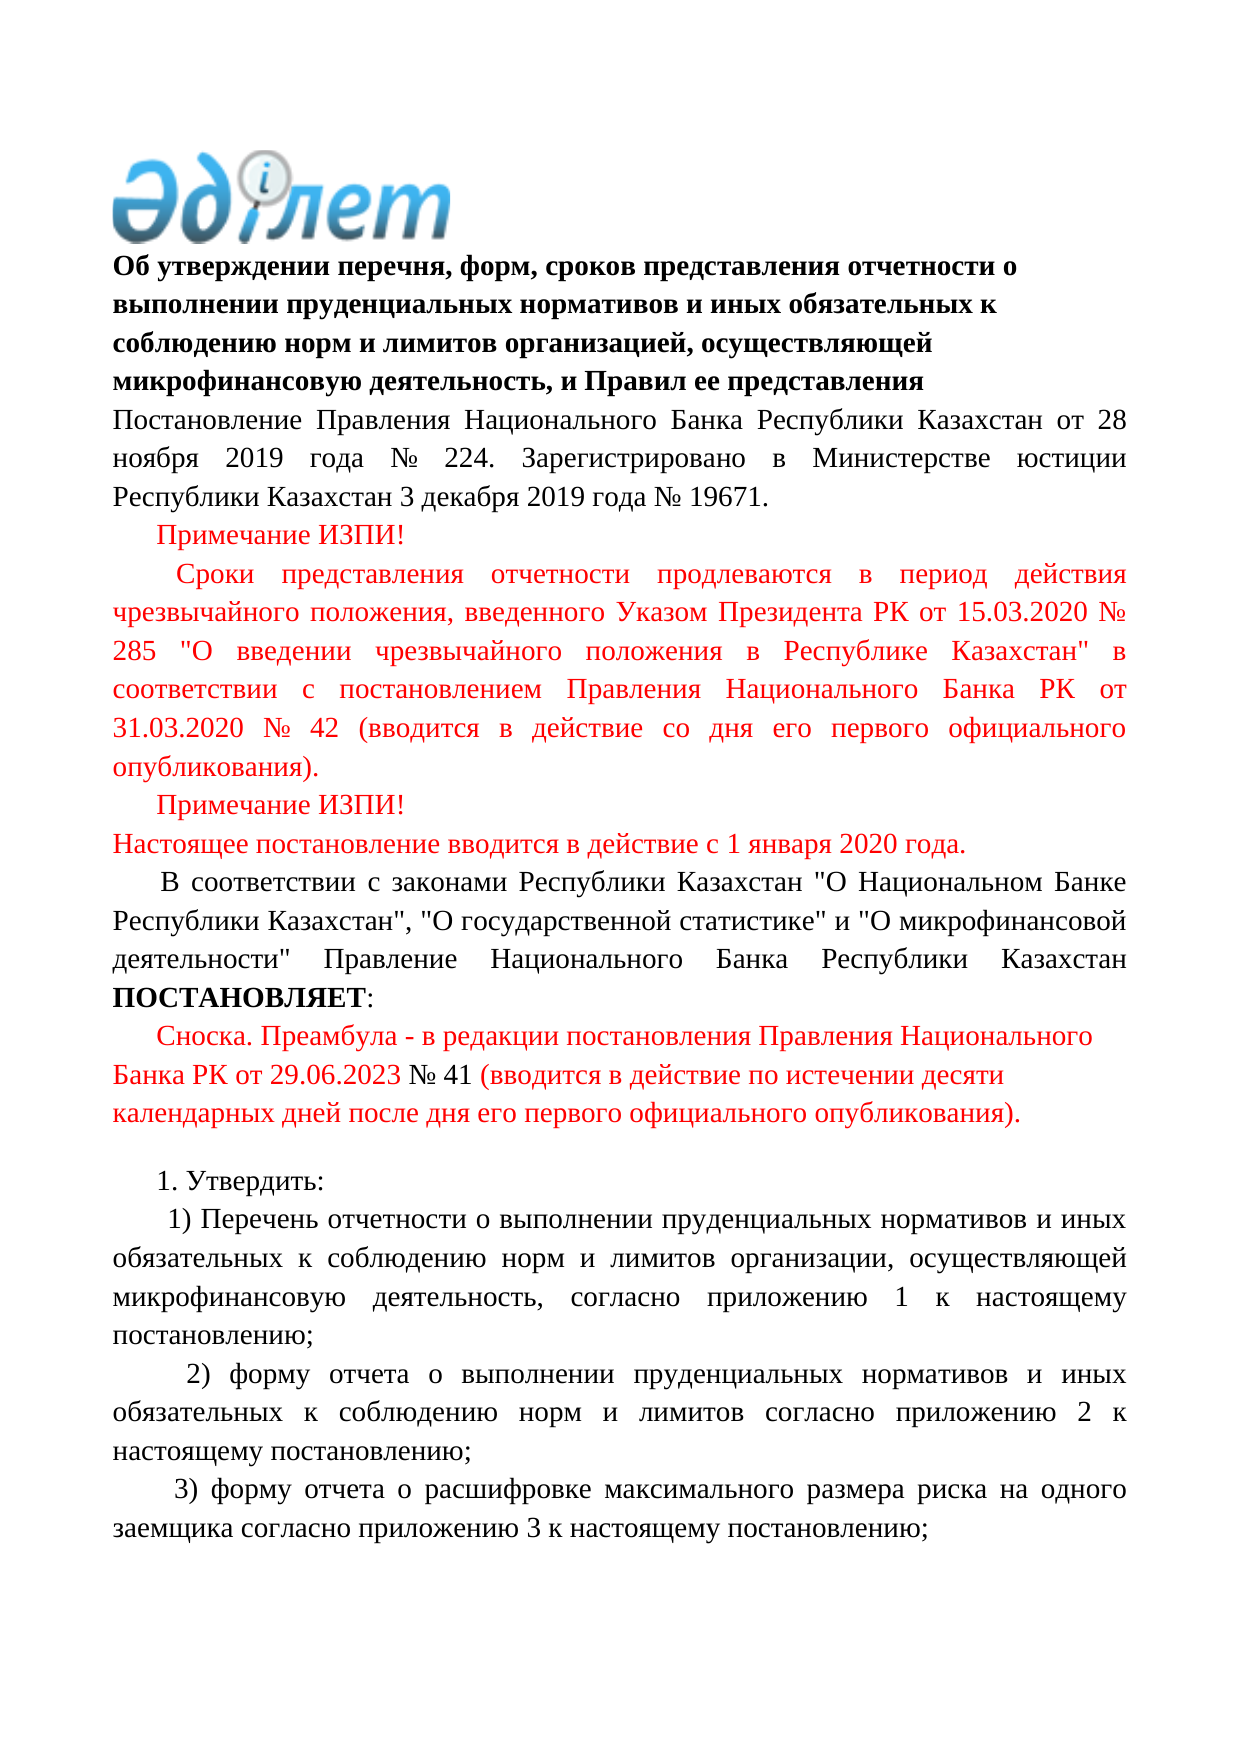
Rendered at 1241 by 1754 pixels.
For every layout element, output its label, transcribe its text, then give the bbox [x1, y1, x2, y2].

text Об утверждении перечня, форм, сроков представления отчетности о выполнении пруденциальных нормативов и иных обязательных к соблюдению норм и лимитов организацией, осуществляющей микрофинансовую деятельность, и Правил ее представления [112, 248, 1128, 397]
text Сноска. Преамбула - в редакции постановления Правления Национального Банка РК от 29.06.2023 № 41 (вводится в действие по истечении десяти календарных дней после дня его первого официального опубликования). [112, 1018, 1128, 1159]
text Примечание ИЗПИ! [112, 517, 1128, 551]
text В соответствии с законами Республики Казахстан "О Национальном Банке Республики Казахстан", "О государственной статистике" и "О микрофинансовой деятельности" Правление Национального Банка Республики Казахстан ПОСТАНОВЛЯЕТ: [112, 864, 1128, 1013]
text Настоящее постановление вводится в действие с 1 января 2020 года. [112, 826, 1128, 859]
text Постановление Правления Национального Банка Республики Казахстан от 28 ноября 2019 года № 224. Зарегистрировано в Министерстве юстиции Республики Казахстан 3 декабря 2019 года № 19671. [112, 402, 1128, 512]
text Сроки представления отчетности продлеваются в период действия чрезвычайного положения, введенного Указом Президента РК от 15.03.2020 № 285 "О введении чрезвычайного положения в Республике Казахстан" в соответствии с постановлением Правления Национального Банка РК от 31.03.2020 № 42 (вводится в действие со дня его первого официального опубликования). [112, 556, 1128, 782]
text 1. Утвердить: [112, 1163, 1128, 1197]
picture [112, 150, 451, 244]
text Примечание ИЗПИ! [112, 787, 1128, 821]
text 1) Перечень отчетности о выполнении пруденциальных нормативов и иных обязательных к соблюдению норм и лимитов организации, осуществляющей микрофинансовую деятельность, согласно приложению 1 к настоящему постановлению; [112, 1202, 1128, 1351]
text 3) форму отчета о расшифровке максимального размера риска на одного заемщика согласно приложению 3 к настоящему постановлению; [112, 1471, 1128, 1543]
text 2) форму отчета о выполнении пруденциальных нормативов и иных обязательных к соблюдению норм и лимитов согласно приложению 2 к настоящему постановлению; [112, 1356, 1128, 1466]
